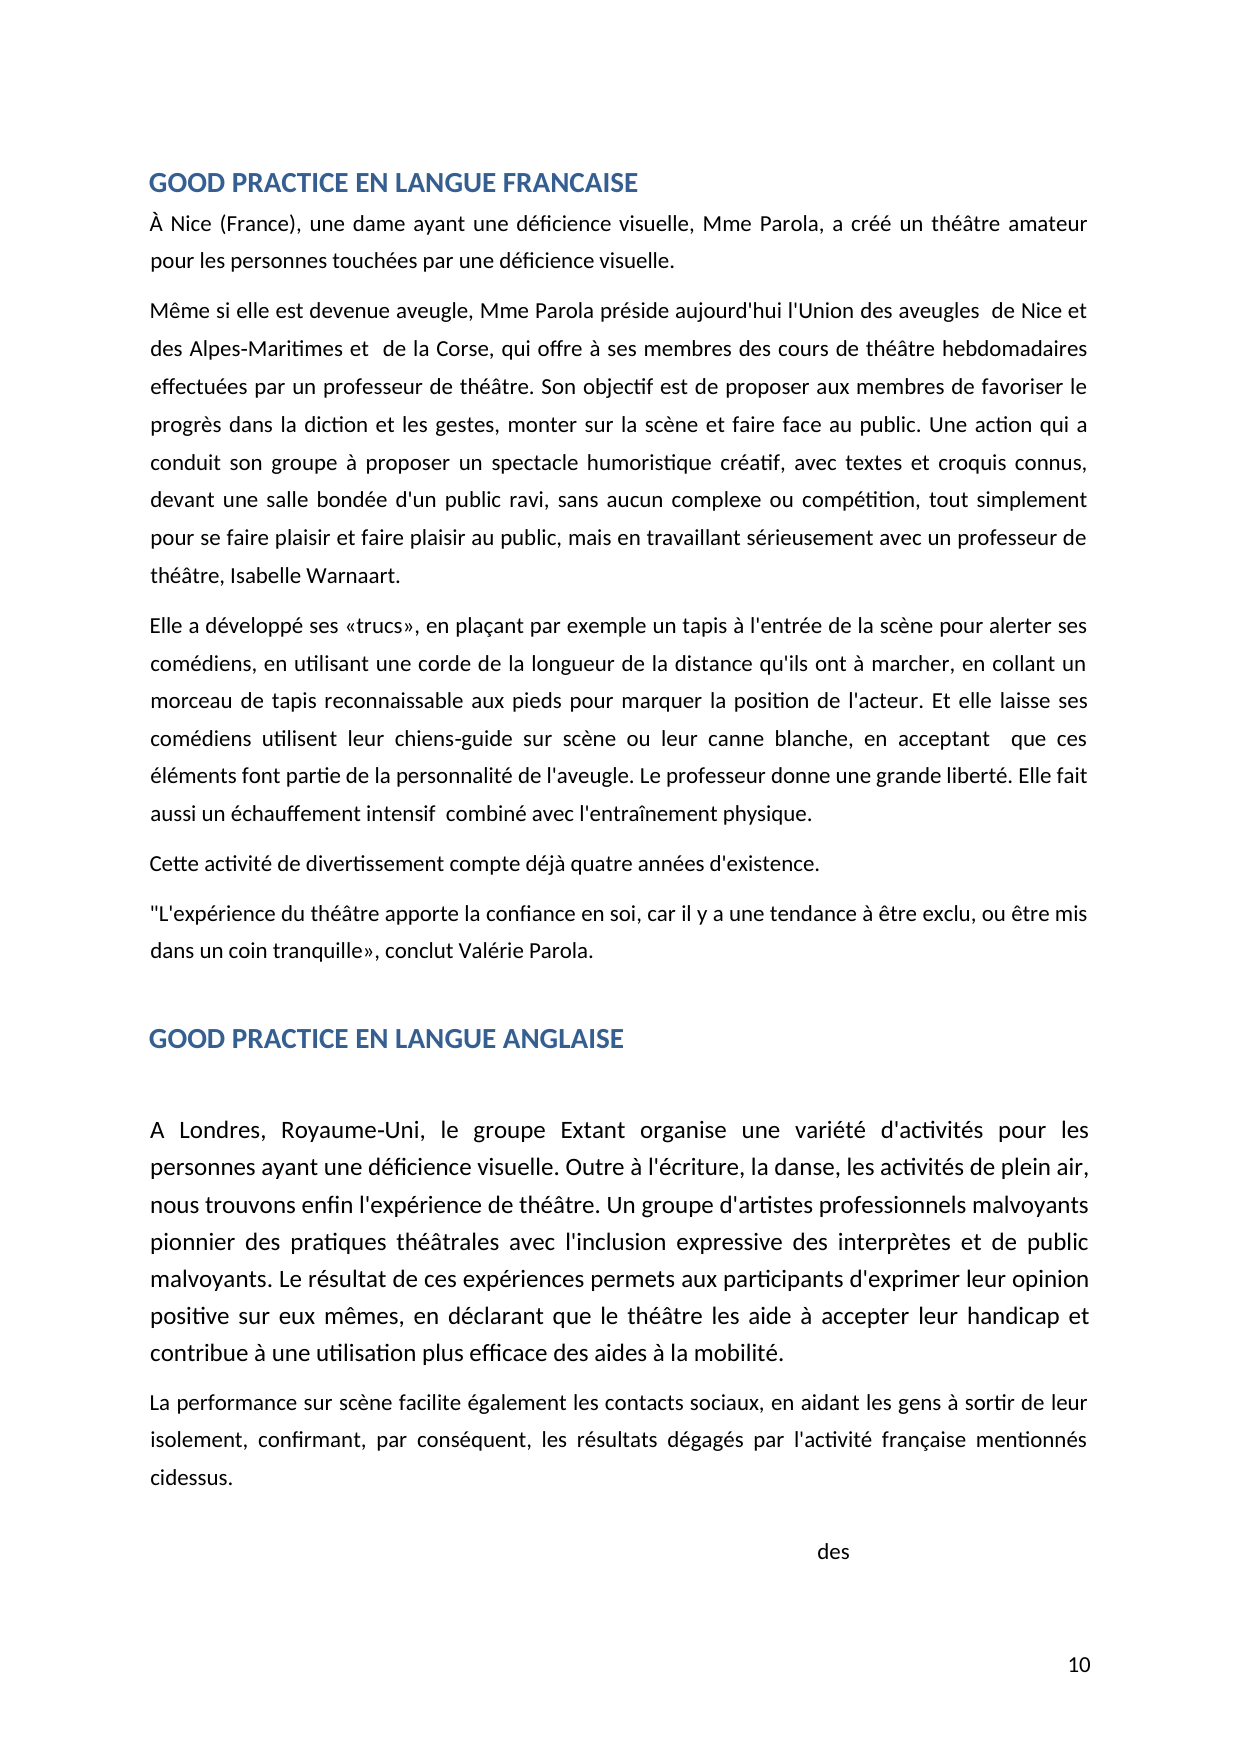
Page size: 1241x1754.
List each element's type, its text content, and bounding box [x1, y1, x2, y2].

text Cette activité de divertissement compte déjà quatre années d'existence. [149, 849, 1089, 877]
text A Londres, Royaume‐Uni, le groupe Extant organise une variété d'activités pour les personnes ayant une déficience visuelle. Outre à l'écriture, la danse, les activités de plein air, nous trouvons enfin l'expérience de théâtre. Un groupe d'artistes professionnels malvoyants pionnier des pratiques théâtrales avec l'inclusion expressive des interprètes et de public malvoyants. Le résultat de ces expériences permets aux participants d'exprimer leur opinion positive sur eux mêmes, en déclarant que le théâtre les aide à accepter leur handicap et contribue à une utilisation plus efficace des aides à la mobilité. [150, 1114, 1091, 1368]
text À Nice (France), une dame ayant une déficience visuelle, Mme Parola, a créé un théâtre amateur pour les personnes touchées par une déficience visuelle. [149, 209, 1089, 274]
subtitle GOOD PRACTICE EN LANGUE ANGLAISE [149, 1020, 1090, 1056]
text Elle a développé ses «trucs», en plaçant par exemple un tapis à l'entrée de la scène pour alerter ses comédiens, en utilisant une corde de la longueur de la distance qu'ils ont à marcher, en collant un morceau de tapis reconnaissable aux pieds pour marquer la position de l'acteur. Et elle laisse ses comédiens utilisent leur chiens‐guide sur scène ou leur canne blanche, en acceptant que ces éléments font partie de la personnalité de l'aveugle. Le professeur donne une grande liberté. Elle fait aussi un échauffement intensif combiné avec l'entraînement physique. [149, 611, 1089, 827]
text "L'expérience du théâtre apporte la confiance en soi, car il y a une tendance à être exclu, ou être mis dans un coin tranquille», conclut Valérie Parola. [149, 899, 1089, 964]
subtitle GOOD PRACTICE EN LANGUE FRANCAISE [149, 164, 1090, 200]
text Même si elle est devenue aveugle, Mme Parola préside aujourd'hui l'Union des aveugles de Nice et des Alpes‐Maritimes et de la Corse, qui offre à ses membres des cours de théâtre hebdomadaires effectuées par un professeur de théâtre. Son objectif est de proposer aux membres de favoriser le progrès dans la diction et les gestes, monter sur la scène et faire face au public. Une action qui a conduit son groupe à proposer un spectacle humoristique créatif, avec textes et croquis connus, devant une salle bondée d'un public ravi, sans aucun complexe ou compétition, tout simplement pour se faire plaisir et faire plaisir au public, mais en travaillant sérieusement avec un professeur de théâtre, Isabelle Warnaart. [149, 296, 1089, 589]
text La performance sur scène facilite également les contacts sociaux, en aidant les gens à sortir de leur isolement, confirmant, par conséquent, les résultats dégagés par l'activité française mentionnés cidessus. [149, 1388, 1089, 1491]
